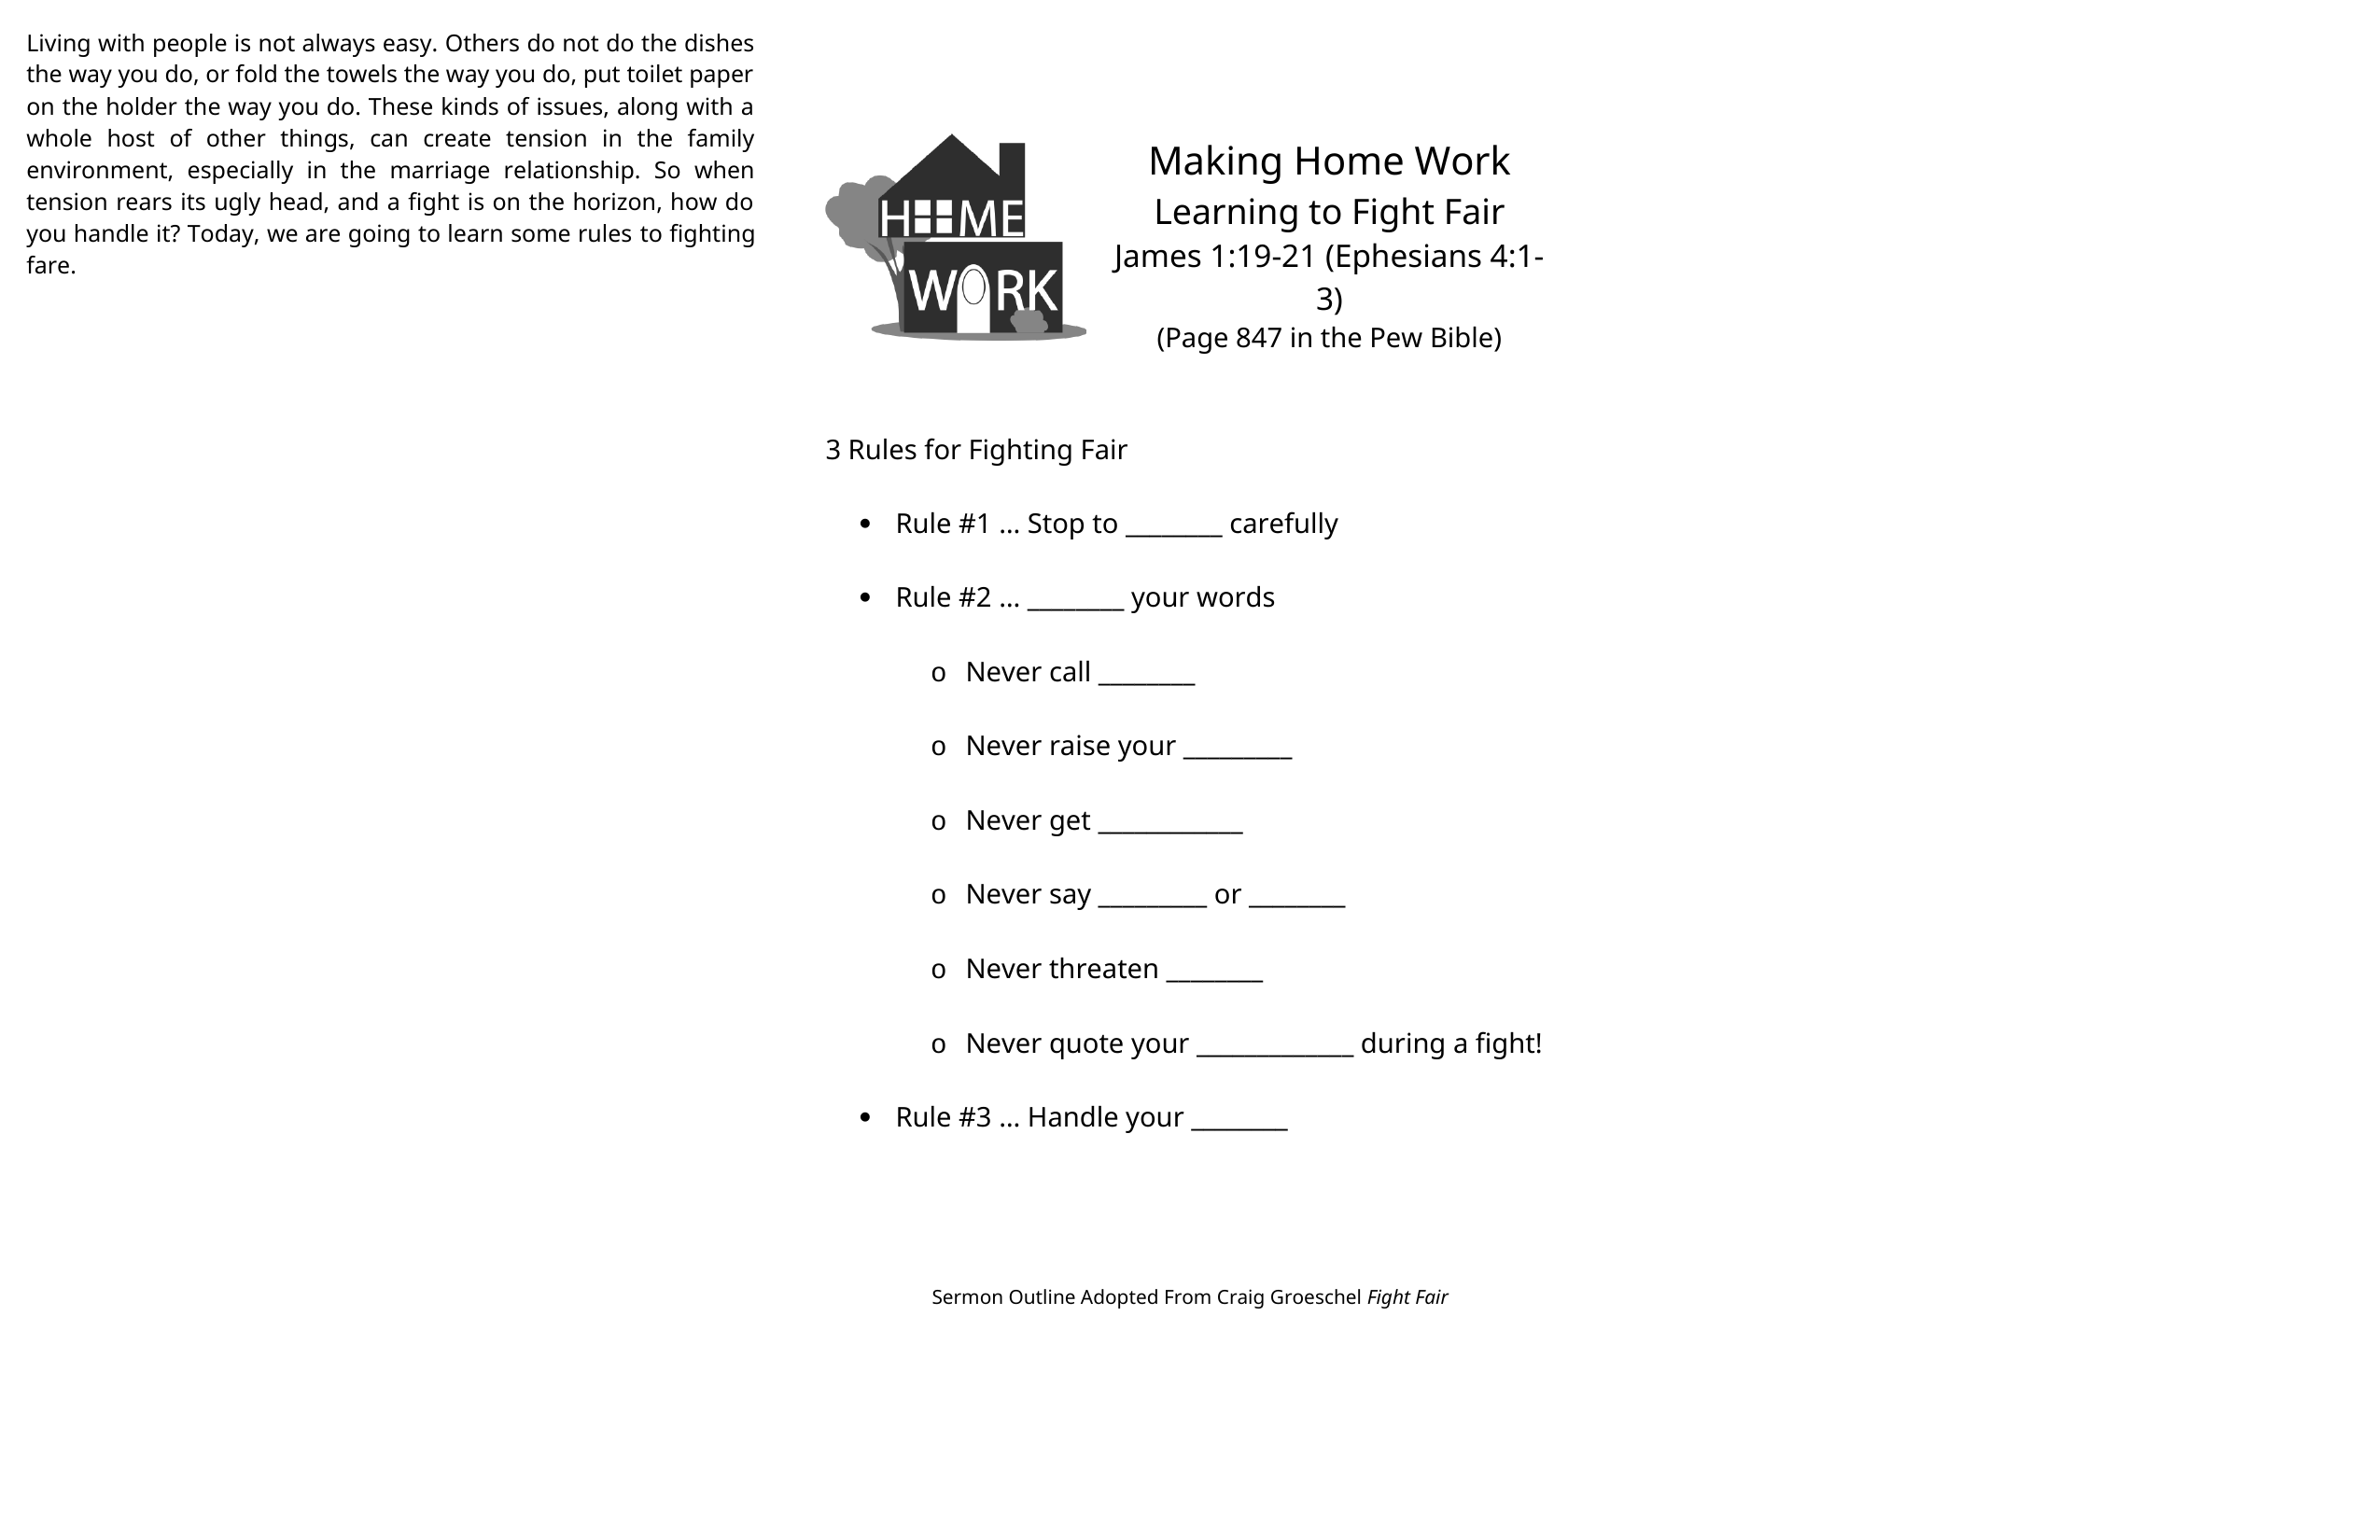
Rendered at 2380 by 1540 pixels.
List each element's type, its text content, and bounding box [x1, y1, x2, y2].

text 3 Rules for Fighting Fair [825, 430, 1555, 468]
list Never call ________ [931, 652, 1555, 690]
list Never threaten ________ [931, 949, 1555, 987]
text Sermon Outline Adopted From Craig Groeschel Fight Fair [825, 1283, 1555, 1309]
list Rule #2 … ________ your words [861, 578, 1555, 615]
text Making Home Work [1086, 133, 1555, 187]
list Never raise your _________ [931, 726, 1555, 763]
list Rule #3 … Handle your ________ [861, 1098, 1555, 1135]
list Never quote your _____________ during a fight! [931, 1024, 1555, 1061]
list Rule #1 … Stop to ________ carefully [861, 504, 1555, 541]
text James 1:19-21 (Ephesians 4:1-3) [1086, 234, 1555, 319]
list Never get ____________ [931, 801, 1555, 838]
text Living with people is not always easy. Others do not do the dishes the way you do, or fold the towels the way you do, put toilet paper on the holder the way you do. These kinds of issues, along with a whole host of other things, can create tension in the family environment, especially in the marriage relationship. So when tension rears its ugly head, and a fight is on the horizon, how do you handle it? Today, we are going to learn some rules to fighting fare. [26, 26, 755, 281]
list Never say _________ or ________ [931, 875, 1555, 913]
text (Page 847 in the Pew Bible) [825, 319, 1555, 356]
text Learning to Fight Fair [1086, 187, 1555, 234]
